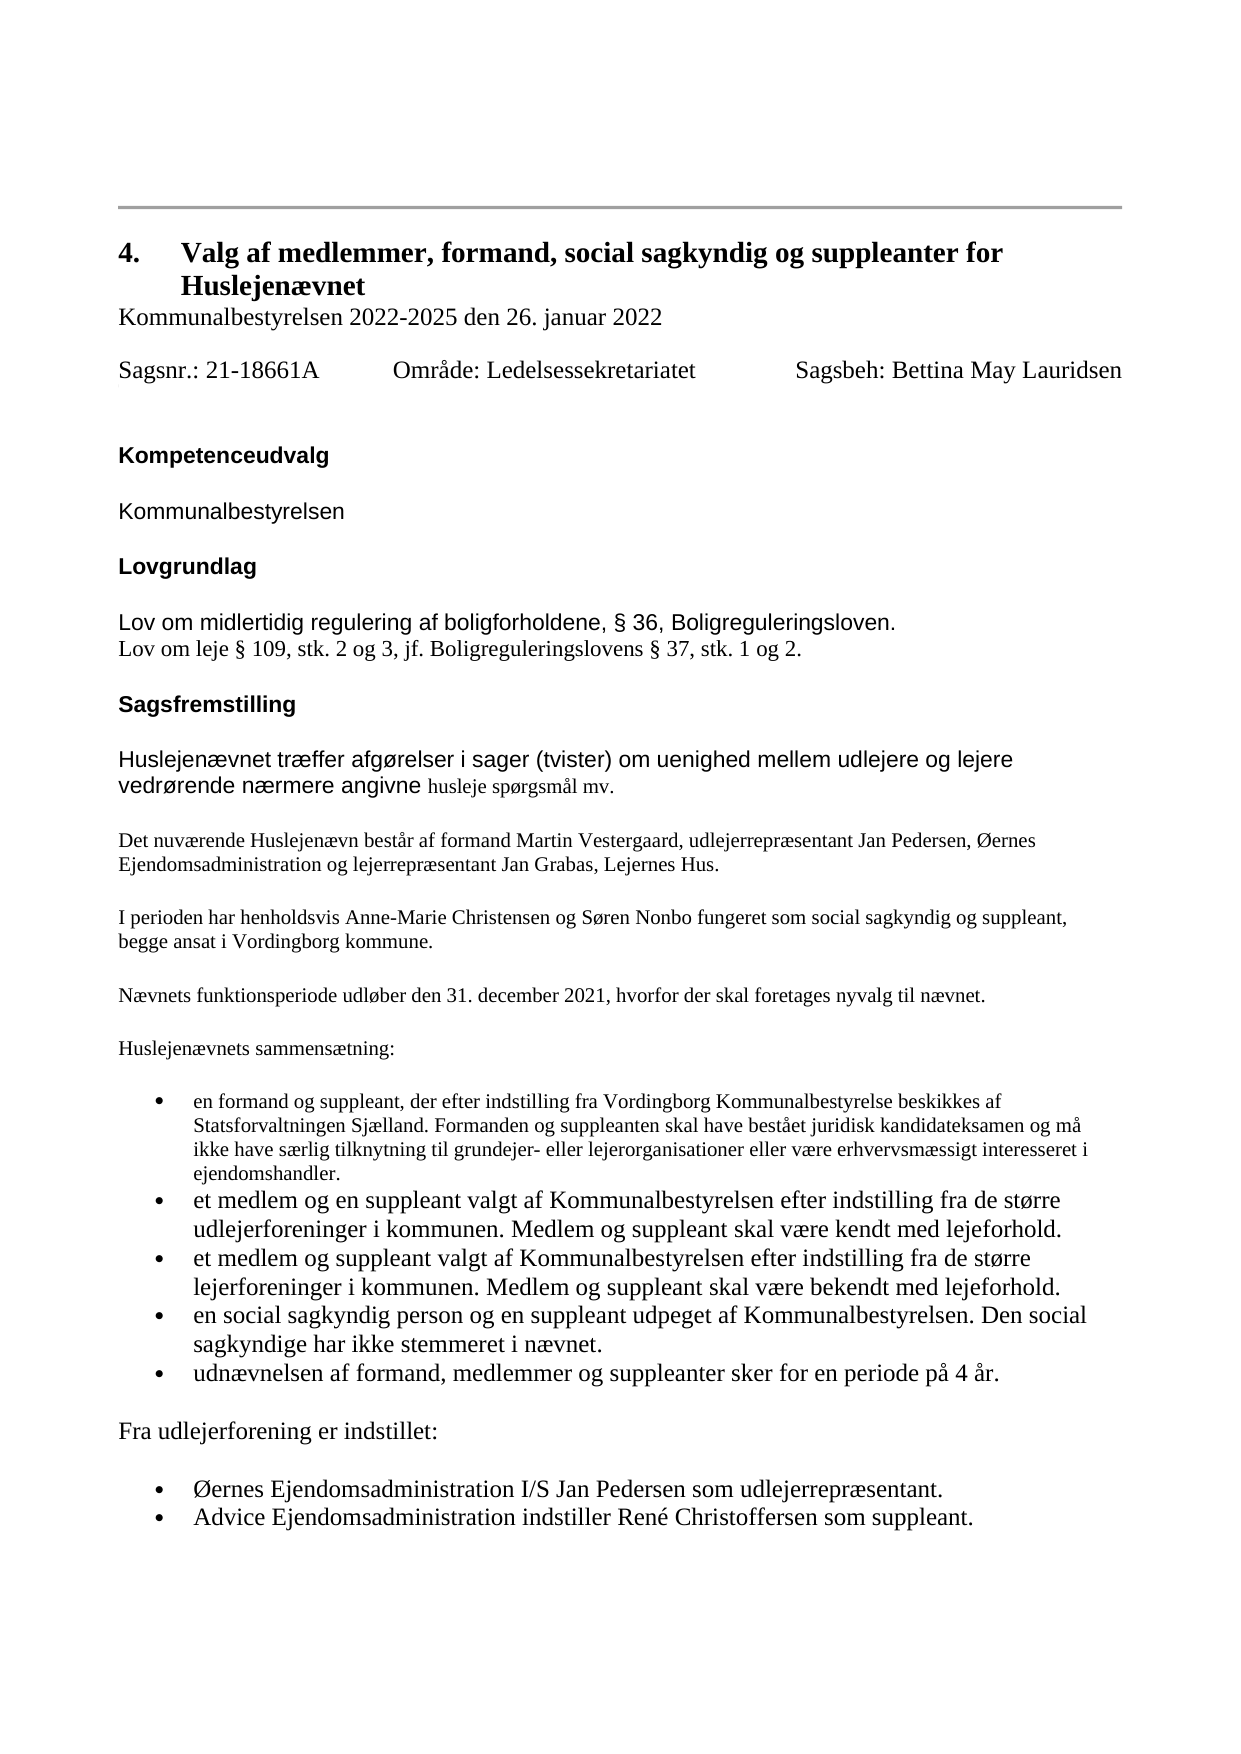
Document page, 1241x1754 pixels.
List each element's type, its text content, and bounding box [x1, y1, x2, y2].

list et medlem og suppleant valgt af Kommunalbestyrelsen efter indstilling fra de større lejerforeninger i kommunen. Medlem og suppleant skal være bekendt med lejeforhold. [156, 1243, 1122, 1300]
text Huslejenævnet træffer afgørelser i sager (tvister) om uenighed mellem udlejere og lejere vedrørende nærmere angivne husleje spørgsmål mv. [118, 746, 1122, 799]
table_header Sagsnr.: 21-18661A [118, 356, 361, 384]
table_cell Kommunalbestyrelsen 2022-2025 den 26. januar 2022 [118, 302, 1122, 356]
text Lov om midlertidig regulering af boligforholdene, § 36, Boligreguleringsloven. Lov om leje § 109, stk. 2 og 3, jf. Boligreguleringslovens § 37, stk. 1 og 2. [118, 609, 1122, 661]
text Kommunalbestyrelsen [118, 498, 1122, 524]
table_header 4. [118, 235, 181, 302]
list en social sagkyndig person og en suppleant udpeget af Kommunalbestyrelsen. Den social sagkyndige har ikke stemmeret i nævnet. [156, 1300, 1122, 1358]
table_header Område: Ledelsessekretariatet [361, 356, 727, 384]
list en formand og suppleant, der efter indstilling fra Vordingborg Kommunalbestyrelse beskikkes af Statsforvaltningen Sjælland. Formanden og suppleanten skal have bestået juridisk kandidateksamen og må ikke have særlig tilknytning til grundejer- eller lejerorganisationer eller være erhvervsmæssigt interesseret i ejendomshandler. [156, 1089, 1122, 1185]
list Øernes Ejendomsadministration I/S Jan Pedersen som udlejerrepræsentant. [156, 1474, 1122, 1502]
text Lovgrundlag [118, 553, 1122, 579]
text Det nuværende Huslejenævn består af formand Martin Vestergaard, udlejerrepræsentant Jan Pedersen, Øernes Ejendomsadministration og lejerrepræsentant Jan Grabas, Lejernes Hus. [118, 828, 1122, 876]
list Advice Ejendomsadministration indstiller René Christoffersen som suppleant. [156, 1502, 1122, 1531]
text Kompetenceudvalg [118, 442, 1122, 468]
list et medlem og en suppleant valgt af Kommunalbestyrelsen efter indstilling fra de større udlejerforeninger i kommunen. Medlem og suppleant skal være kendt med lejeforhold. [156, 1185, 1122, 1243]
text Huslejenævnets sammensætning: [118, 1036, 1122, 1060]
table_header Sagsbeh: Bettina May Lauridsen [727, 356, 1122, 384]
text Sagsfremstilling [118, 691, 1122, 717]
text Nævnets funktionsperiode udløber den 31. december 2021, hvorfor der skal foretages nyvalg til nævnet. [118, 983, 1122, 1007]
list udnævnelsen af formand, medlemmer og suppleanter sker for en periode på 4 år. [156, 1358, 1122, 1387]
text Fra udlejerforening er indstillet: [118, 1416, 1122, 1444]
table_header Valg af medlemmer, formand, social sagkyndig og suppleanter for Huslejenævnet [181, 235, 1122, 302]
text I perioden har henholdsvis Anne-Marie Christensen og Søren Nonbo fungeret som social sagkyndig og suppleant, begge ansat i Vordingborg kommune. [118, 905, 1122, 953]
